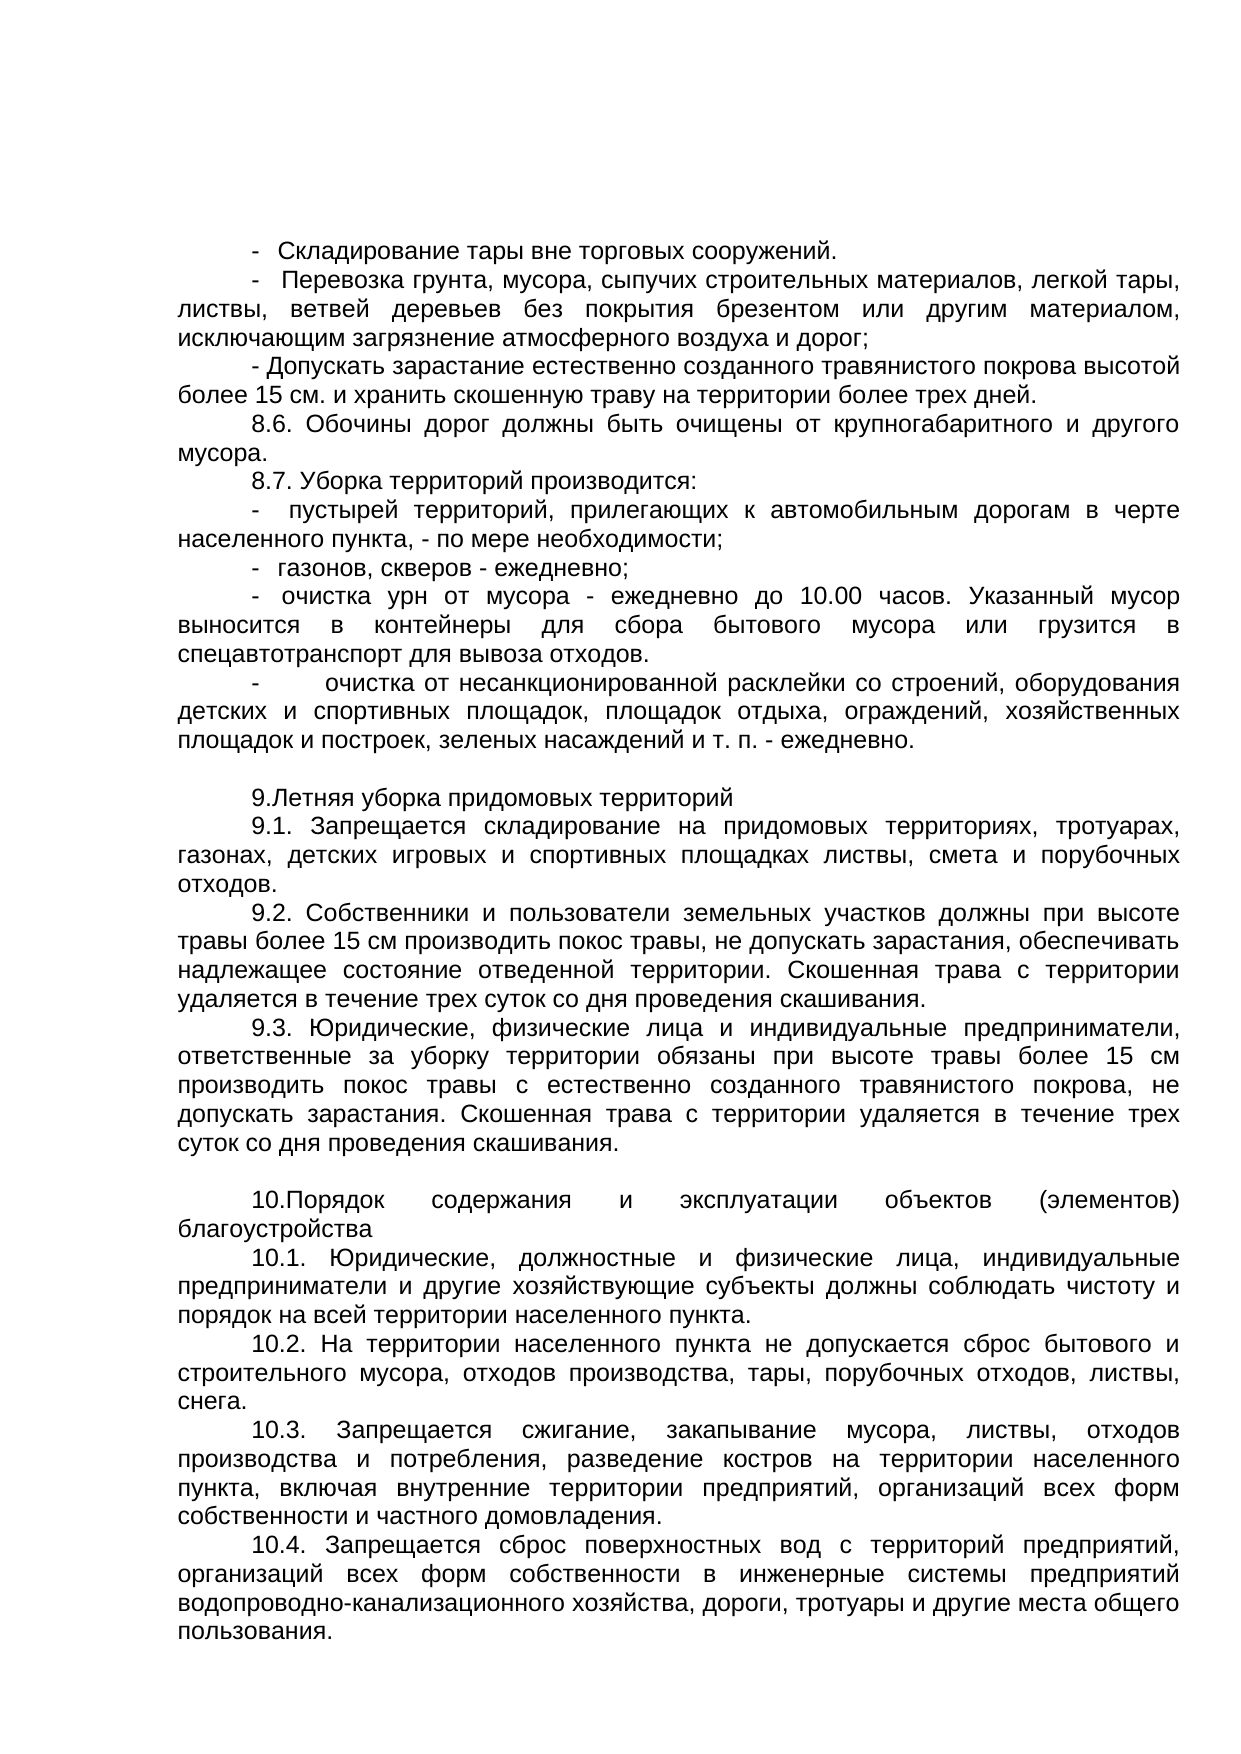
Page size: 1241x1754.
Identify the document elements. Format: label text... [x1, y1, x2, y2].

list очистка от несанкционированной расклейки со строений, оборудования детских и спортивных площадок, площадок отдыха, ограждений, хозяйственных площадок и построек, зеленых насаждений и т. п. - ежедневно. [177, 667, 1181, 754]
text 10.1. Юридические, должностные и физические лица, индивидуальные предприниматели и другие хозяйствующие субъекты должны соблюдать чистоту и порядок на всей территории населенного пункта. [177, 1242, 1181, 1329]
text 10.3. Запрещается сжигание, закапывание мусора, листвы, отходов производства и потребления, разведение костров на территории населенного пункта, включая внутренние территории предприятий, организаций всех форм собственности и частного домовладения. [177, 1415, 1181, 1530]
list газонов, скверов - ежедневно; [177, 552, 1181, 581]
list очистка урн от мусора - ежедневно до 10.00 часов. Указанный мусор выносится в контейнеры для сбора бытового мусора или грузится в спецавтотранспорт для вывоза отходов. [177, 581, 1181, 667]
text 10.Порядок содержания и эксплуатации объектов (элементов) благоустройства [177, 1185, 1181, 1242]
list Складирование тары вне торговых сооружений. [177, 236, 1181, 265]
text 9.3. Юридические, физические лица и индивидуальные предприниматели, ответственные за уборку территории обязаны при высоте травы более 15 см производить покос травы с естественно созданного травянистого покрова, не допускать зарастания. Скошенная трава с территории удаляется в течение трех суток со дня проведения скашивания. [177, 1012, 1181, 1156]
text 10.4. Запрещается сброс поверхностных вод с территорий предприятий, организаций всех форм собственности в инженерные системы предприятий водопроводно-канализационного хозяйства, дороги, тротуары и другие места общего пользования. [177, 1530, 1181, 1645]
text 9.2. Собственники и пользователи земельных участков должны при высоте травы более 15 см производить покос травы, не допускать зарастания, обеспечивать надлежащее состояние отведенной территории. Скошенная трава с территории удаляется в течение трех суток со дня проведения скашивания. [177, 897, 1181, 1012]
text 8.7. Уборка территорий производится: [177, 466, 1181, 495]
text 9.Летняя уборка придомовых территорий [177, 782, 1181, 811]
text 9.1. Запрещается складирование на придомовых территориях, тротуарах, газонах, детских игровых и спортивных площадках листвы, смета и порубочных отходов. [177, 811, 1181, 897]
text 8.6. Обочины дорог должны быть очищены от крупногабаритного и другого мусора. [177, 409, 1181, 466]
list пустырей территорий, прилегающих к автомобильным дорогам в черте населенного пункта, - по мере необходимости; [177, 495, 1181, 552]
list Перевозка грунта, мусора, сыпучих строительных материалов, легкой тары, листвы, ветвей деревьев без покрытия брезентом или другим материалом, исключающим загрязнение атмосферного воздуха и дорог; [177, 265, 1181, 351]
text - Допускать зарастание естественно созданного травянистого покрова высотой более 15 см. и хранить скошенную траву на территории более трех дней. [177, 351, 1181, 409]
text 10.2. На территории населенного пункта не допускается сброс бытового и строительного мусора, отходов производства, тары, порубочных отходов, листвы, снега. [177, 1329, 1181, 1415]
